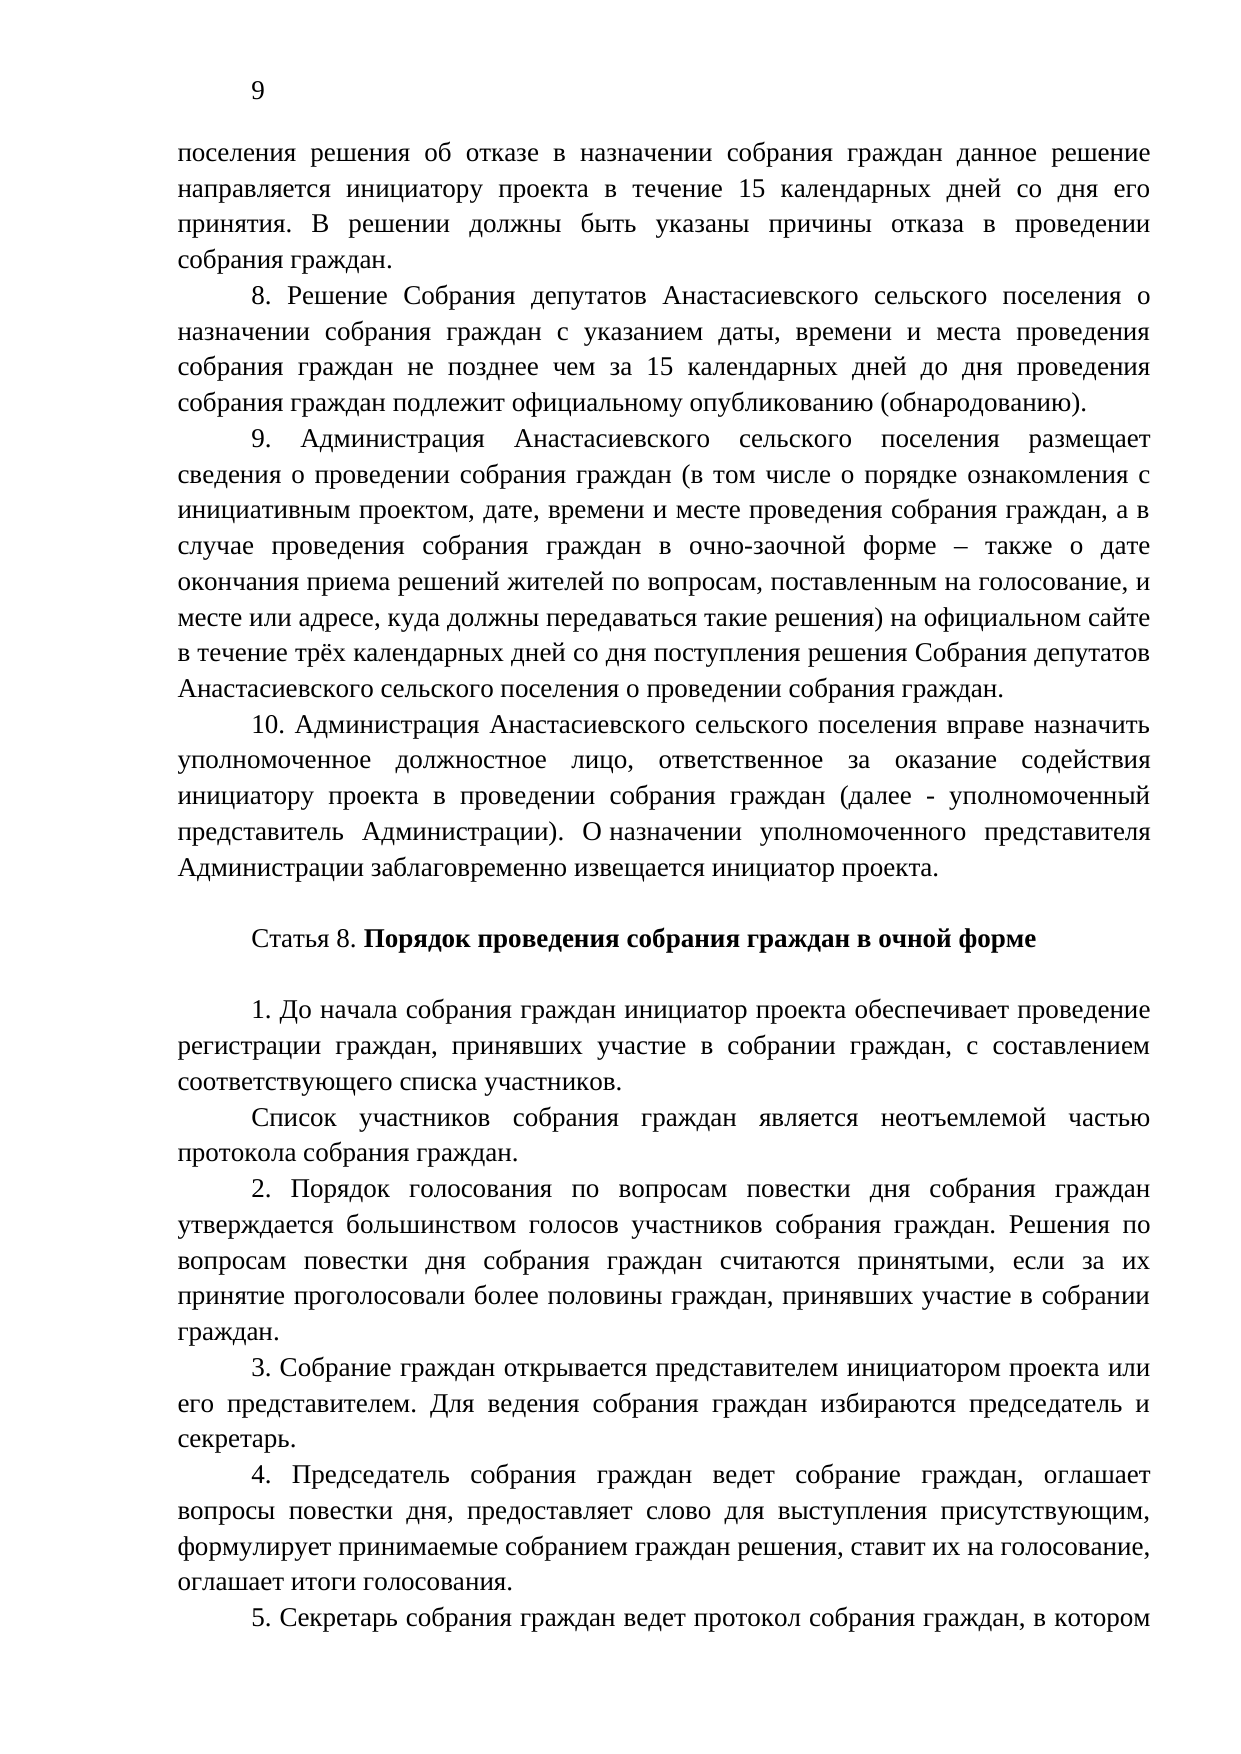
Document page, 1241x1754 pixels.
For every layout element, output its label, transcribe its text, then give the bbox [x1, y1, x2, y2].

list Список участников собрания граждан является неотъемлемой частью протокола собрания граждан. [177, 1101, 1152, 1168]
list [177, 136, 1152, 274]
list 4. Председатель собрания граждан ведет собрание граждан, оглашает вопросы повестки дня, предоставляет слово для выступления присутствующим, формулирует принимаемые собранием граждан решения, ставит их на голосование, оглашает итоги голосования. [177, 1458, 1152, 1596]
list 8. Решение Собрания депутатов Анастасиевского сельского поселения о назначении собрания граждан с указанием даты, времени и места проведения собрания граждан не позднее чем за 15 календарных дней до дня проведения собрания граждан подлежит официальному опубликованию (обнародованию). [177, 279, 1152, 417]
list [177, 1601, 1152, 1632]
list 10. Администрация Анастасиевского сельского поселения вправе назначить уполномоченное должностное лицо, ответственное за оказание содействия инициатору проекта в проведении собрания граждан (далее - уполномоченный представитель Администрации). О назначении уполномоченного представителя Администрации заблаговременно извещается инициатор проекта. [177, 708, 1152, 882]
list 2. Порядок голосования по вопросам повестки дня собрания граждан утверждается большинством голосов участников собрания граждан. Решения по вопросам повестки дня собрания граждан считаются принятыми, если за их принятие проголосовали более половины граждан, принявших участие в собрании граждан. [177, 1172, 1152, 1346]
list Статья 8. Порядок проведения собрания граждан в очной форме [177, 922, 1152, 953]
list 3. Собрание граждан открывается представителем инициатором проекта или его представителем. Для ведения собрания граждан избираются председатель и секретарь. [177, 1351, 1152, 1453]
list 1. До начала собрания граждан инициатор проекта обеспечивает проведение регистрации граждан, принявших участие в собрании граждан, с составлением соответствующего списка участников. [177, 994, 1152, 1096]
list 9. Администрация Анастасиевского сельского поселения размещает сведения о проведении собрания граждан (в том числе о порядке ознакомления с инициативным проектом, дате, времени и месте проведения собрания граждан, а в случае проведения собрания граждан в очно-заочной форме – также о дате окончания приема решений жителей по вопросам, поставленным на голосование, и месте или адресе, куда должны передаваться такие решения) на официальном сайте в течение трёх календарных дней со дня поступления решения Собрания депутатов Анастасиевского сельского поселения о проведении собрания граждан. [177, 422, 1152, 703]
